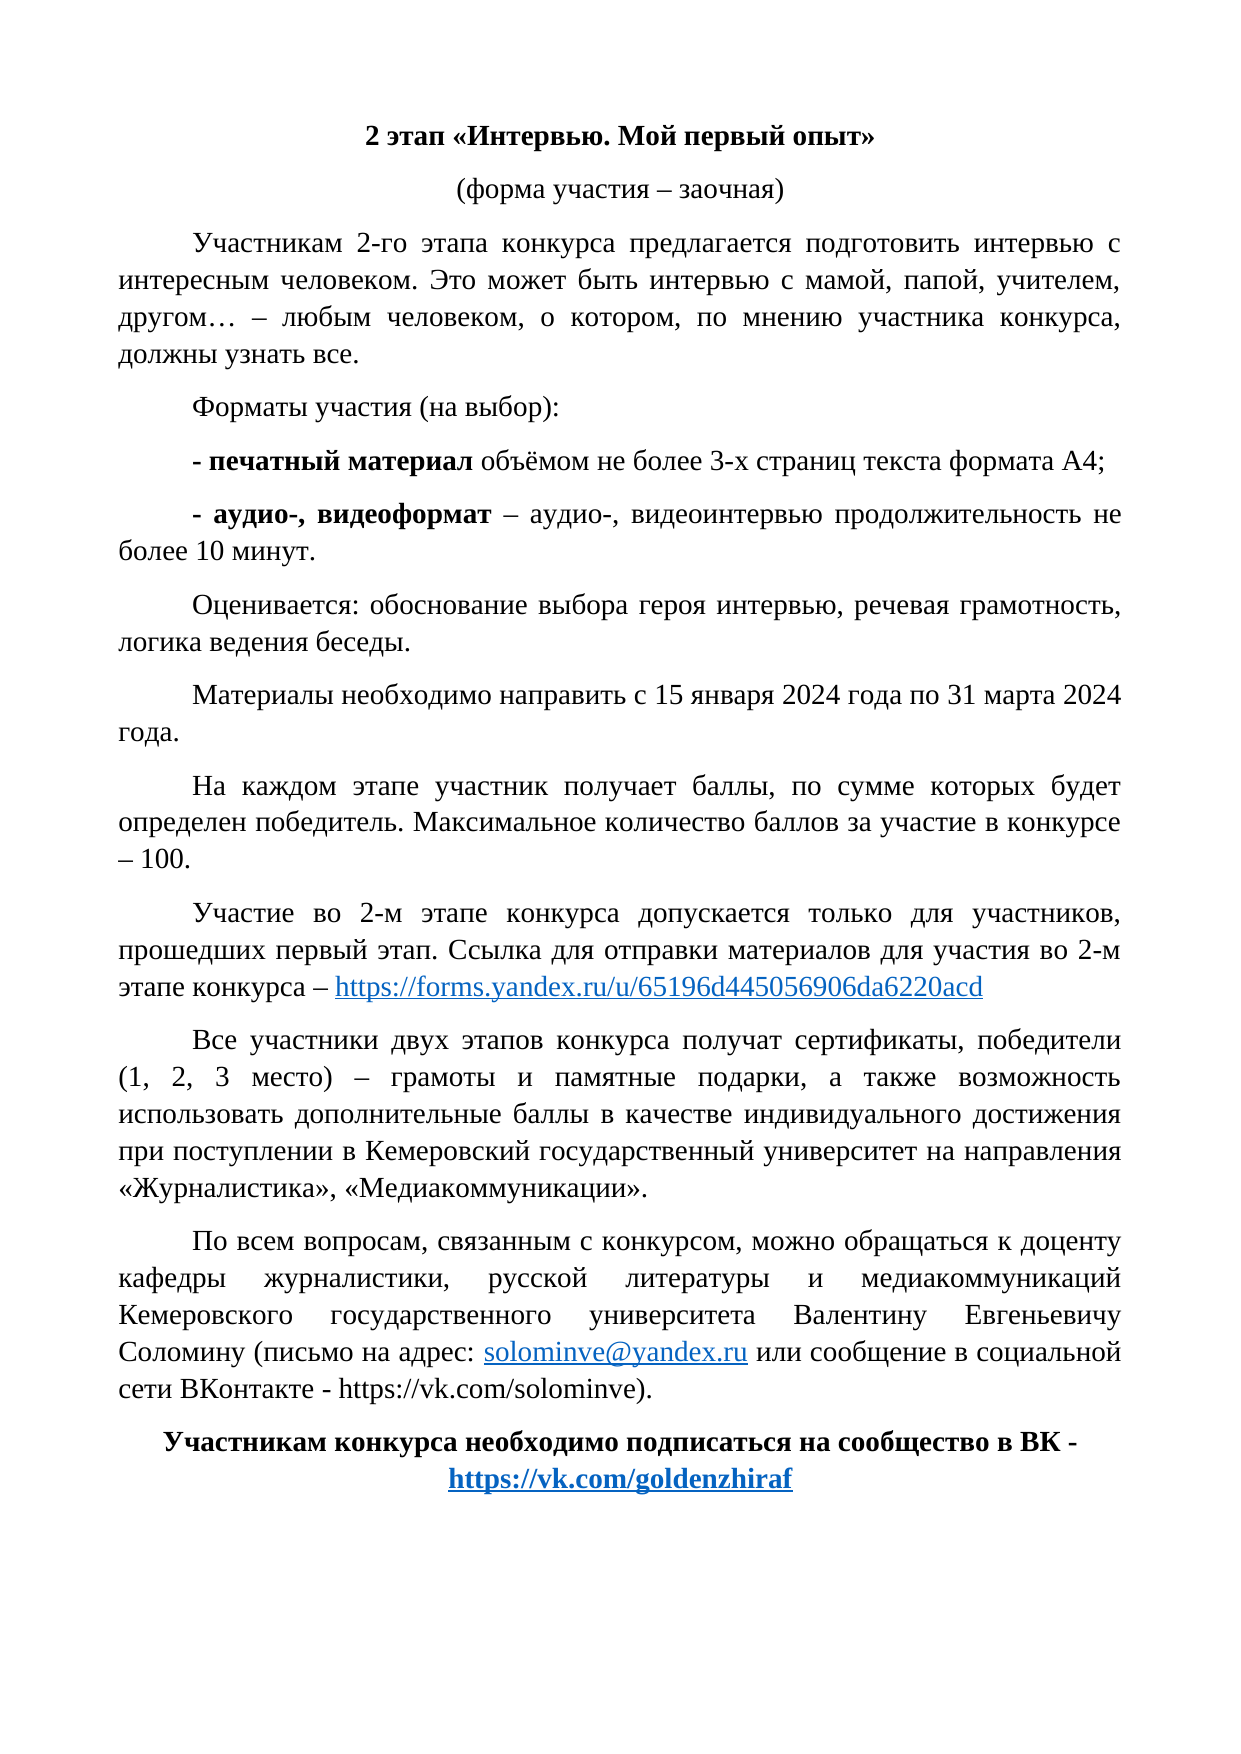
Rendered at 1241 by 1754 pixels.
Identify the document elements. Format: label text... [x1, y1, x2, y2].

text 2 этап «Интервью. Мой первый опыт» [118, 118, 1122, 152]
text Материалы необходимо направить с 15 января 2024 года по 31 марта 2024 года. [118, 677, 1122, 748]
text Все участники двух этапов конкурса получат сертификаты, победители (1, 2, 3 место) – грамоты и памятные подарки, а также возможность использовать дополнительные баллы в качестве индивидуального достижения при поступлении в Кемеровский государственный университет на направления «Журналистика», «Медиакоммуникации». [118, 1022, 1122, 1203]
text Участникам 2-го этапа конкурса предлагается подготовить интервью с интересным человеком. Это может быть интервью с мамой, папой, учителем, другом… – любым человеком, о котором, по мнению участника конкурса, должны узнать все. [118, 225, 1122, 369]
text - печатный материал объёмом не более 3-х страниц текста формата А4; [118, 443, 1122, 476]
text Форматы участия (на выбор): [118, 389, 1122, 423]
text - аудио-, видеоформат – аудио-, видеоинтервью продолжительность не более 10 минут. [118, 496, 1122, 567]
text Участие во 2-м этапе конкурса допускается только для участников, прошедших первый этап. Ссылка для отправки материалов для участия во 2-м этапе конкурса – https://forms.yandex.ru/u/65196d445056906da6220acd [118, 895, 1122, 1002]
text Оценивается: обоснование выбора героя интервью, речевая грамотность, логика ведения беседы. [118, 587, 1122, 657]
text По всем вопросам, связанным с конкурсом, можно обращаться к доценту кафедры журналистики, русской литературы и медиакоммуникаций Кемеровского государственного университета Валентину Евгеньевичу Соломину (письмо на адрес: solominve@yandex.ru или сообщение в социальной сети ВКонтакте - https://vk.com/solominve). [118, 1223, 1122, 1404]
text Участникам конкурса необходимо подписаться на сообщество в ВК - https://vk.com/goldenzhiraf [118, 1424, 1122, 1495]
text (форма участия – заочная) [118, 172, 1122, 205]
text На каждом этапе участник получает баллы, по сумме которых будет определен победитель. Максимальное количество баллов за участие в конкурсе – 100. [118, 768, 1122, 875]
